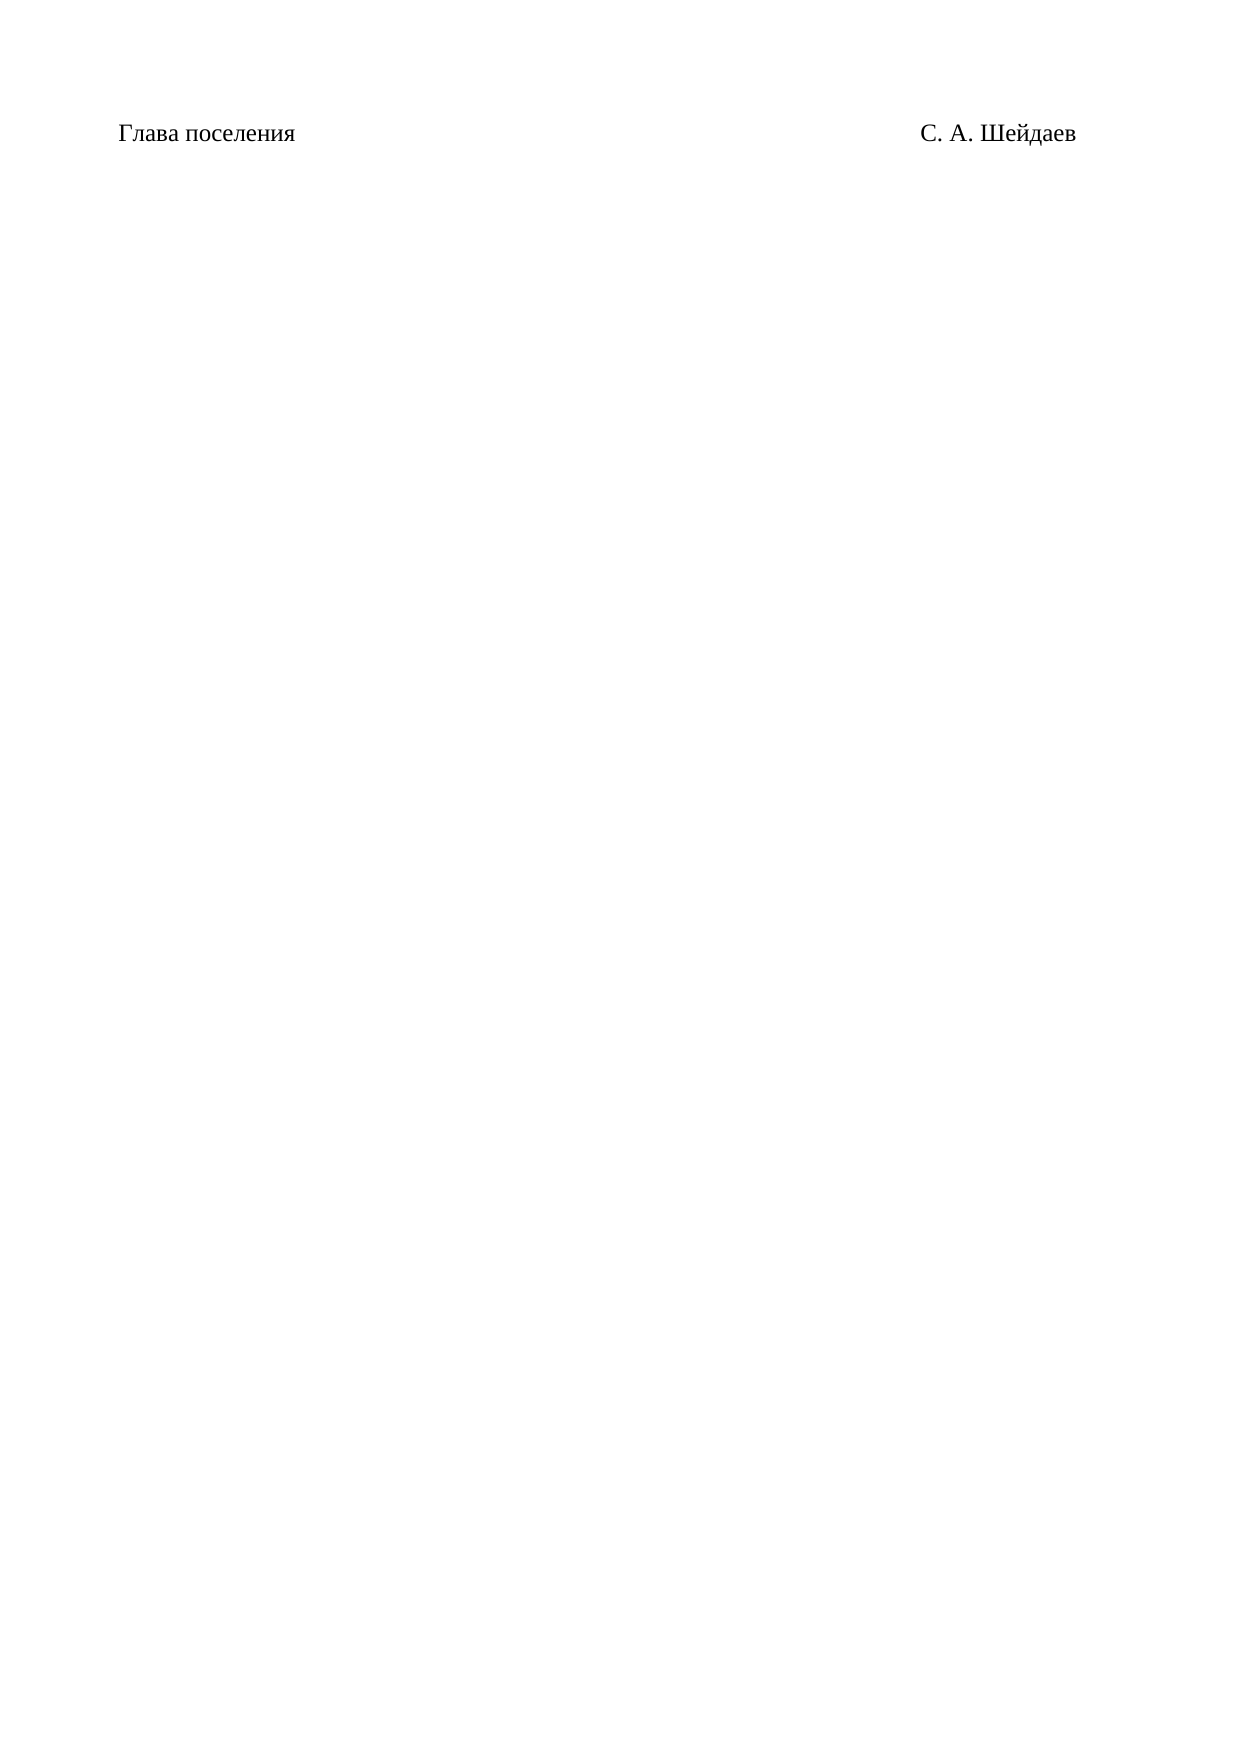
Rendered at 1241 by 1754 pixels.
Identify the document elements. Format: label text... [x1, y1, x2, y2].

text Глава поселения С. А. Шейдаев [118, 118, 1175, 147]
